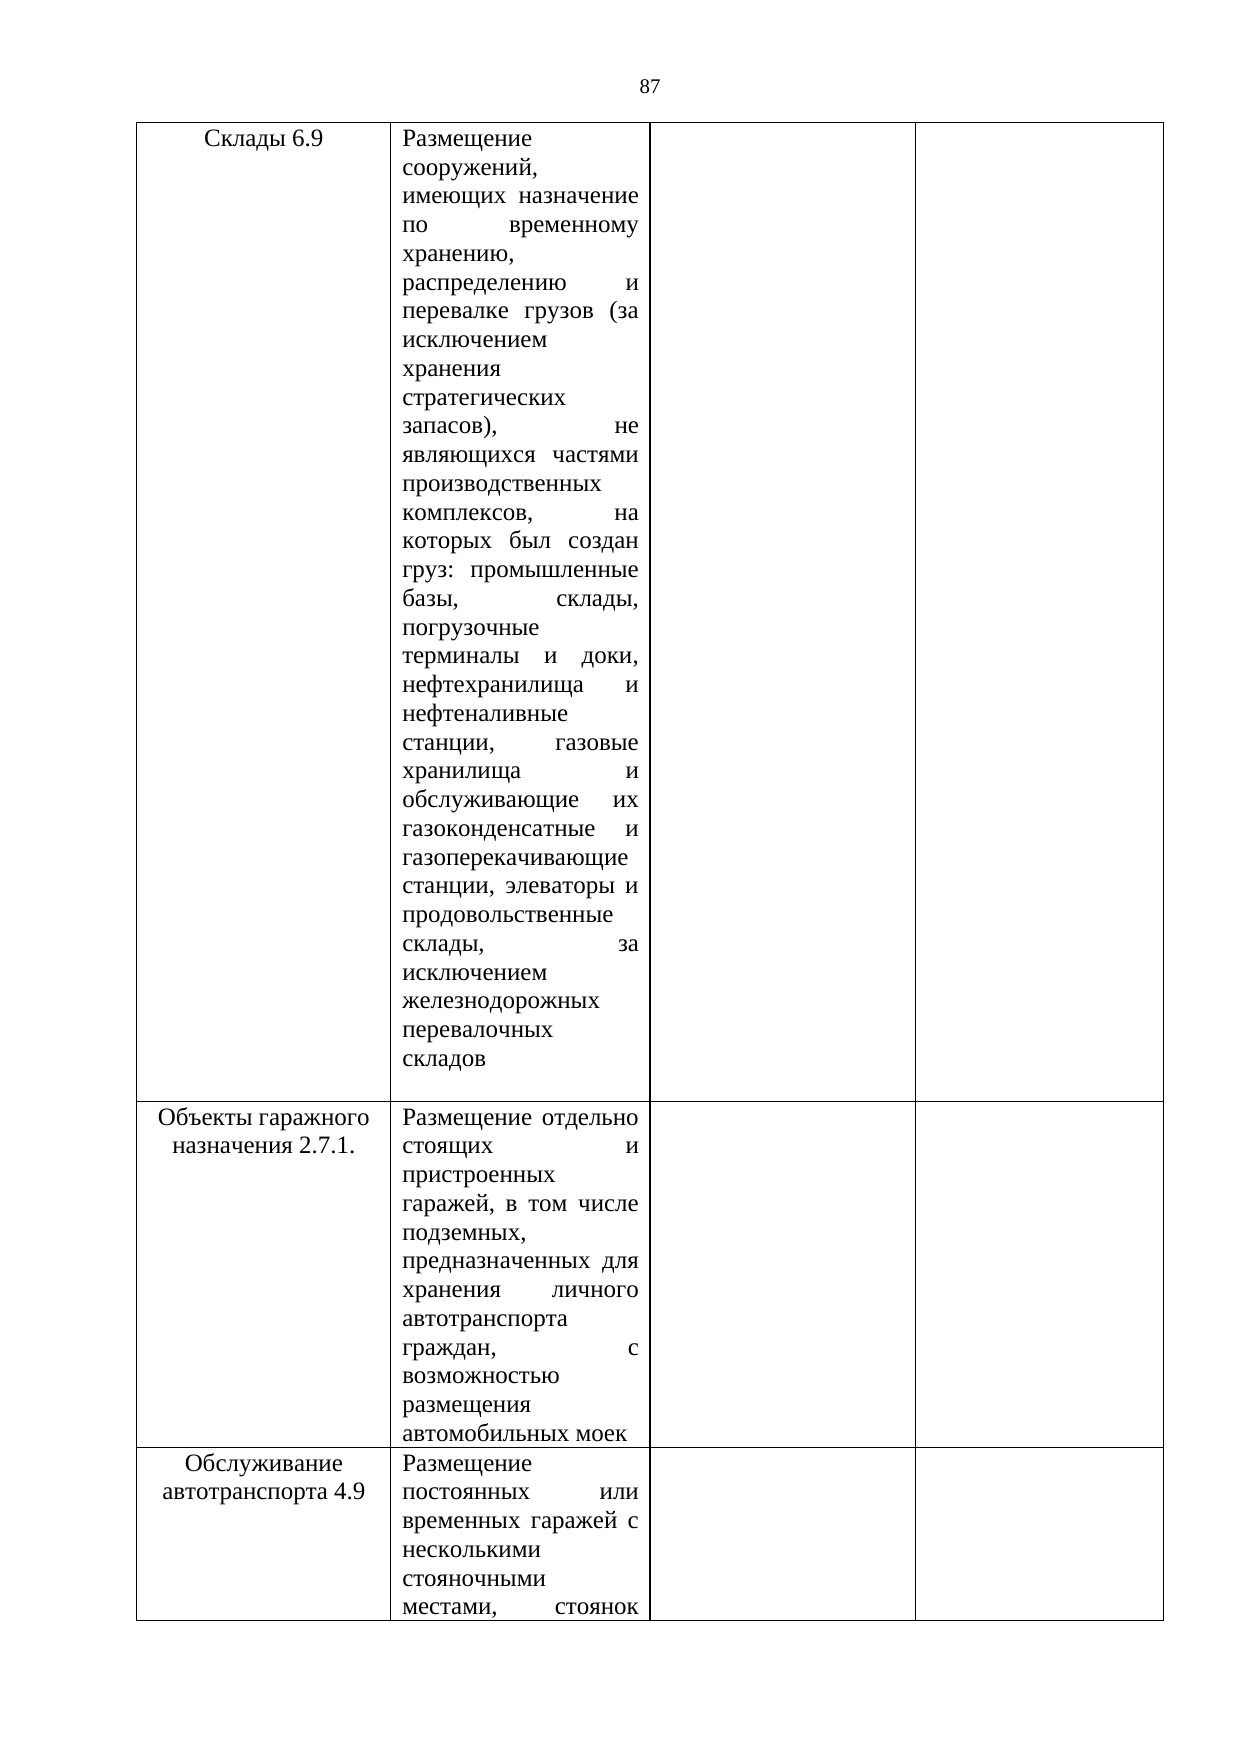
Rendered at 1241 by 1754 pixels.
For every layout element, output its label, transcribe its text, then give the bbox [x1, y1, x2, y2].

table_cell [916, 1448, 1163, 1620]
table_cell [651, 123, 915, 1101]
table_cell Объекты гаражного назначения 2.7.1. [137, 1102, 390, 1447]
table_cell [916, 1102, 1163, 1447]
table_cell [391, 1448, 649, 1620]
table_cell [916, 123, 1163, 1101]
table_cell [137, 1448, 390, 1620]
table_cell Склады 6.9 [137, 123, 390, 1101]
table_cell [651, 1102, 915, 1447]
table_cell Размещение сооружений, имеющих назначение по временному хранению, распределению и перевалке грузов (за исключением хранения стратегических запасов), не являющихся частями производственных комплексов, на которых был создан груз: промышленные базы, склады, погрузочные терминалы и доки, нефтехранилища и нефтеналивные станции, газовые хранилища и обслуживающие их газоконденсатные и газоперекачивающие станции, элеваторы и продовольственные склады, за исключением железнодорожных перевалочных складов [391, 123, 649, 1101]
table_cell Размещение отдельно стоящих и пристроенных гаражей, в том числе подземных, предназначенных для хранения личного автотранспорта граждан, с возможностью размещения автомобильных моек [391, 1102, 649, 1447]
table_cell [651, 1448, 915, 1620]
